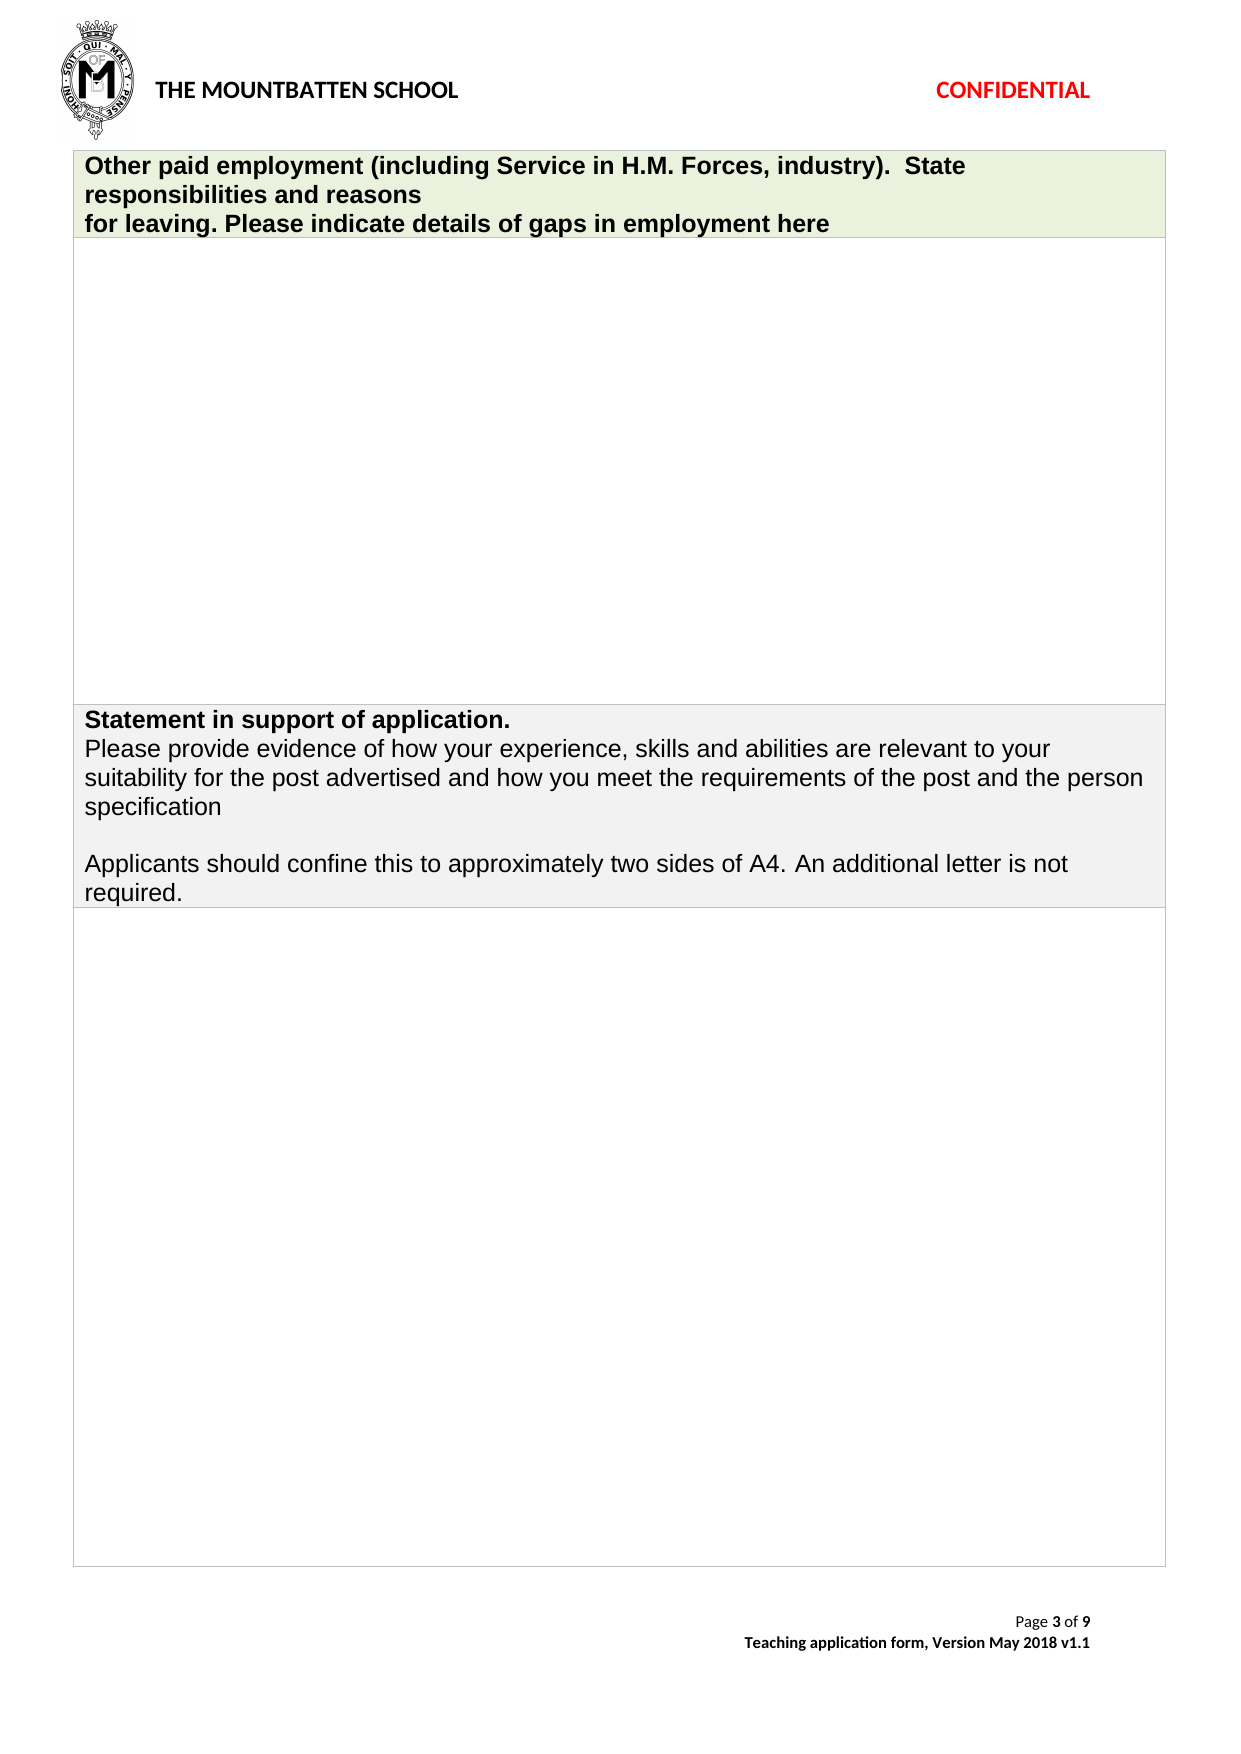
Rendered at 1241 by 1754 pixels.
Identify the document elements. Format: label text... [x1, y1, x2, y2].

table_cell [74, 908, 1165, 1566]
table_cell [74, 238, 1165, 704]
picture [61, 20, 134, 140]
table_cell Statement in support of application. Please provide evidence of how your experience, skills and abilities are relevant to your suitability for the post advertised and how you meet the requirements of the post and the person specification Applicants should confine this to approximately two sides of A4. An additional letter is not required. [74, 705, 1165, 907]
table_header Other paid employment (including Service in H.M. Forces, industry). State responsibilities and reasons for leaving. Please indicate details of gaps in employment here [74, 151, 1165, 237]
